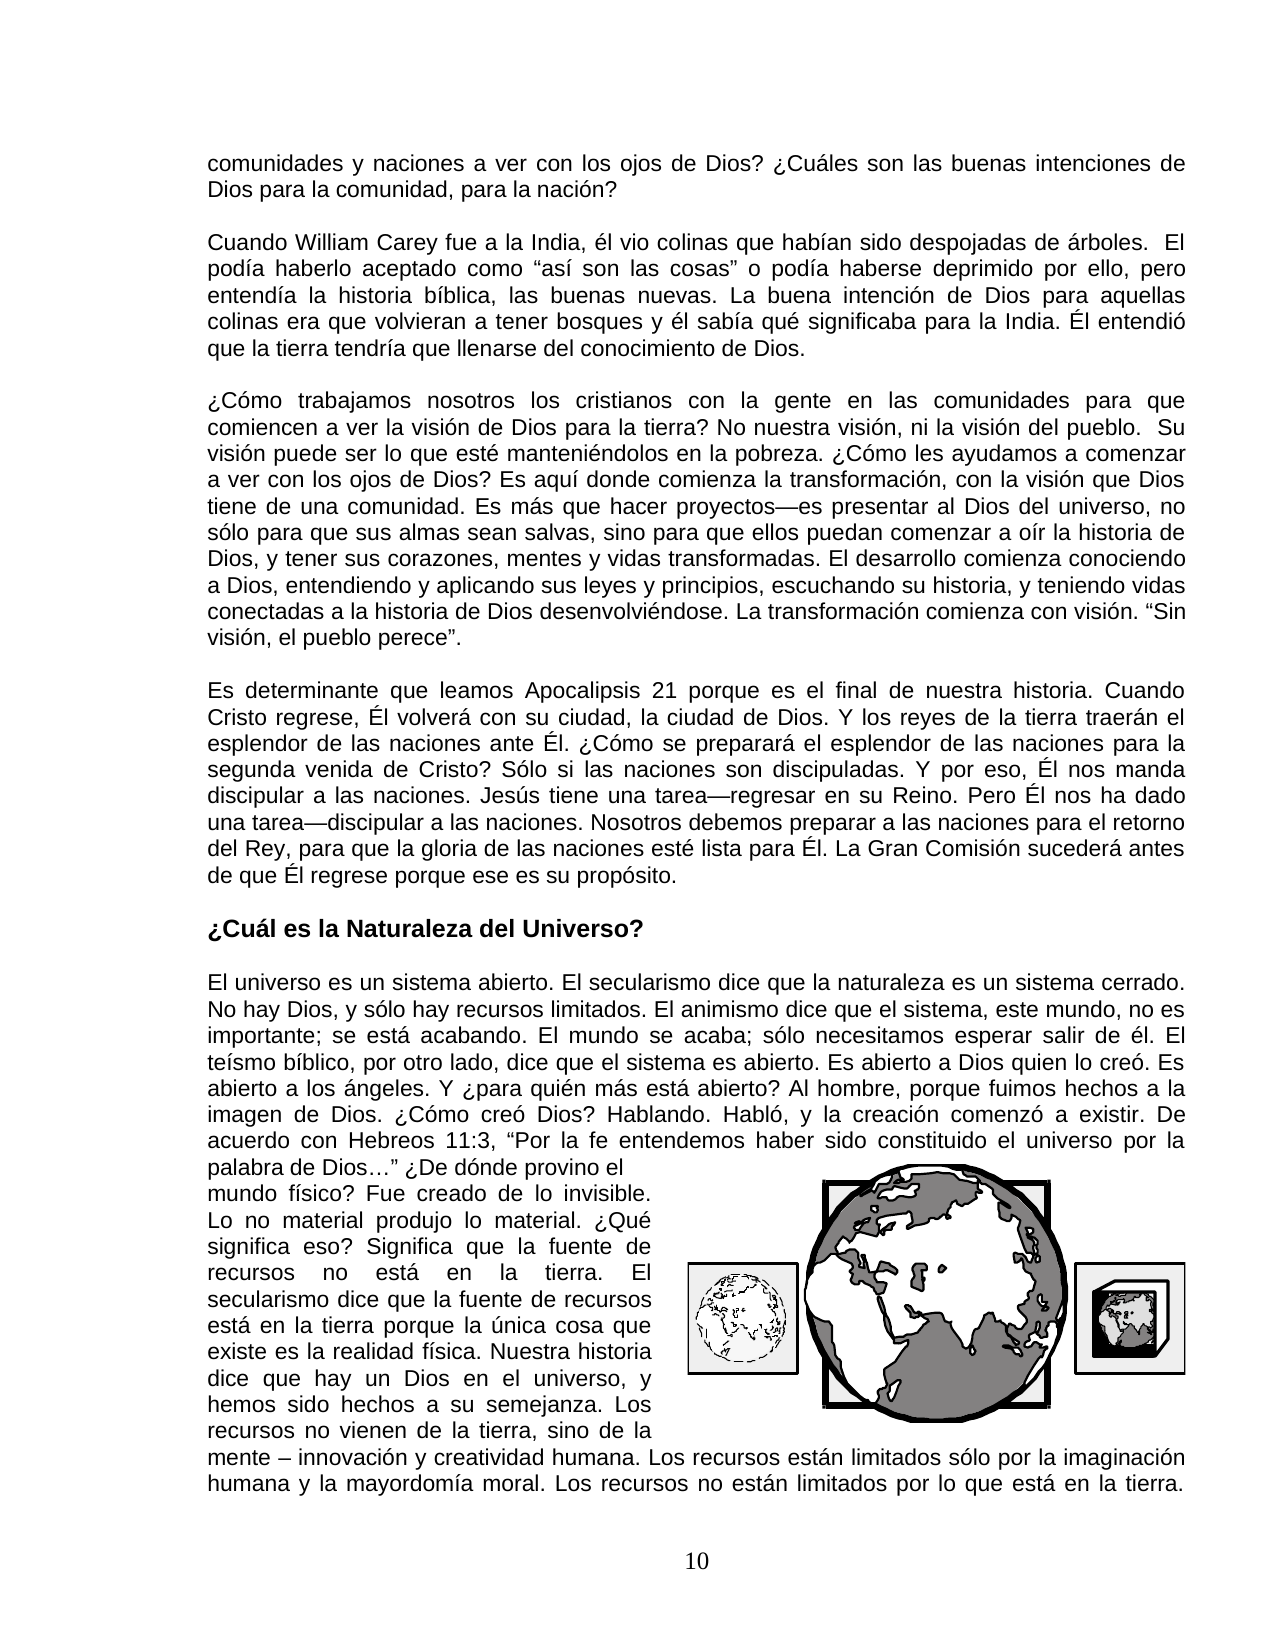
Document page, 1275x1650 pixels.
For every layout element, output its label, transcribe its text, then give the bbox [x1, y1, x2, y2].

text Es determinante que leamos Apocalipsis 21 porque es el final de nuestra historia. Cuando Cristo regrese, Él volverá con su ciudad, la ciudad de Dios. Y los reyes de la tierra traerán el esplendor de las naciones ante Él. ¿Cómo se preparará el esplendor de las naciones para la segunda venida de Cristo? Sólo si las naciones son discipuladas. Y por eso, Él nos manda discipular a las naciones. Jesús tiene una tarea—regresar en su Reino. Pero Él nos ha dado una tarea—discipular a las naciones. Nosotros debemos preparar a las naciones para el retorno del Rey, para que la gloria de las naciones esté lista para Él. La Gran Comisión sucederá antes de que Él regrese porque ese es su propósito. [207, 677, 1186, 888]
text ¿Cómo trabajamos nosotros los cristianos con la gente en las comunidades para que comiencen a ver la visión de Dios para la tierra? No nuestra visión, ni la visión del pueblo. Su visión puede ser lo que esté manteniéndolos en la pobreza. ¿Cómo les ayudamos a comenzar a ver con los ojos de Dios? Es aquí donde comienza la transformación, con la visión que Dios tiene de una comunidad. Es más que hacer proyectos—es presentar al Dios del universo, no sólo para que sus almas sean salvas, sino para que ellos puedan comenzar a oír la historia de Dios, y tener sus corazones, mentes y vidas transformadas. El desarrollo comienza conociendo a Dios, entendiendo y aplicando sus leyes y principios, escuchando su historia, y teniendo vidas conectadas a la historia de Dios desenvolviéndose. La transformación comienza con visión. “Sin visión, el pueblo perece”. [207, 387, 1186, 651]
text Cuando William Carey fue a la India, él vio colinas que habían sido despojadas de árboles. El podía haberlo aceptado como “así son las cosas” o podía haberse deprimido por ello, pero entendía la historia bíblica, las buenas nuevas. La buena intención de Dios para aquellas colinas era que volvieran a tener bosques y él sabía qué significaba para la India. Él entendió que la tierra tendría que llenarse del conocimiento de Dios. [207, 229, 1186, 361]
text El universo es un sistema abierto. El secularismo dice que la naturaleza es un sistema cerrado. No hay Dios, y sólo hay recursos limitados. El animismo dice que el sistema, este mundo, no es importante; se está acabando. El mundo se acaba; sólo necesitamos esperar salir de él. El teísmo bíblico, por otro lado, dice que el sistema es abierto. Es abierto a Dios quien lo creó. Es abierto a los ángeles. Y ¿para quién más está abierto? Al hombre, porque fuimos hechos a la imagen de Dios. ¿Cómo creó Dios? Hablando. Habló, y la creación comenzó a existir. De acuerdo con Hebreos 11:3, “Por la fe entendemos haber sido constituido el universo por la palabra de Dios…” ¿De dónde provino el [207, 969, 1186, 1180]
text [207, 150, 1186, 203]
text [207, 1180, 1186, 1496]
text ¿Cuál es la Naturaleza del Universo? [207, 914, 1186, 943]
